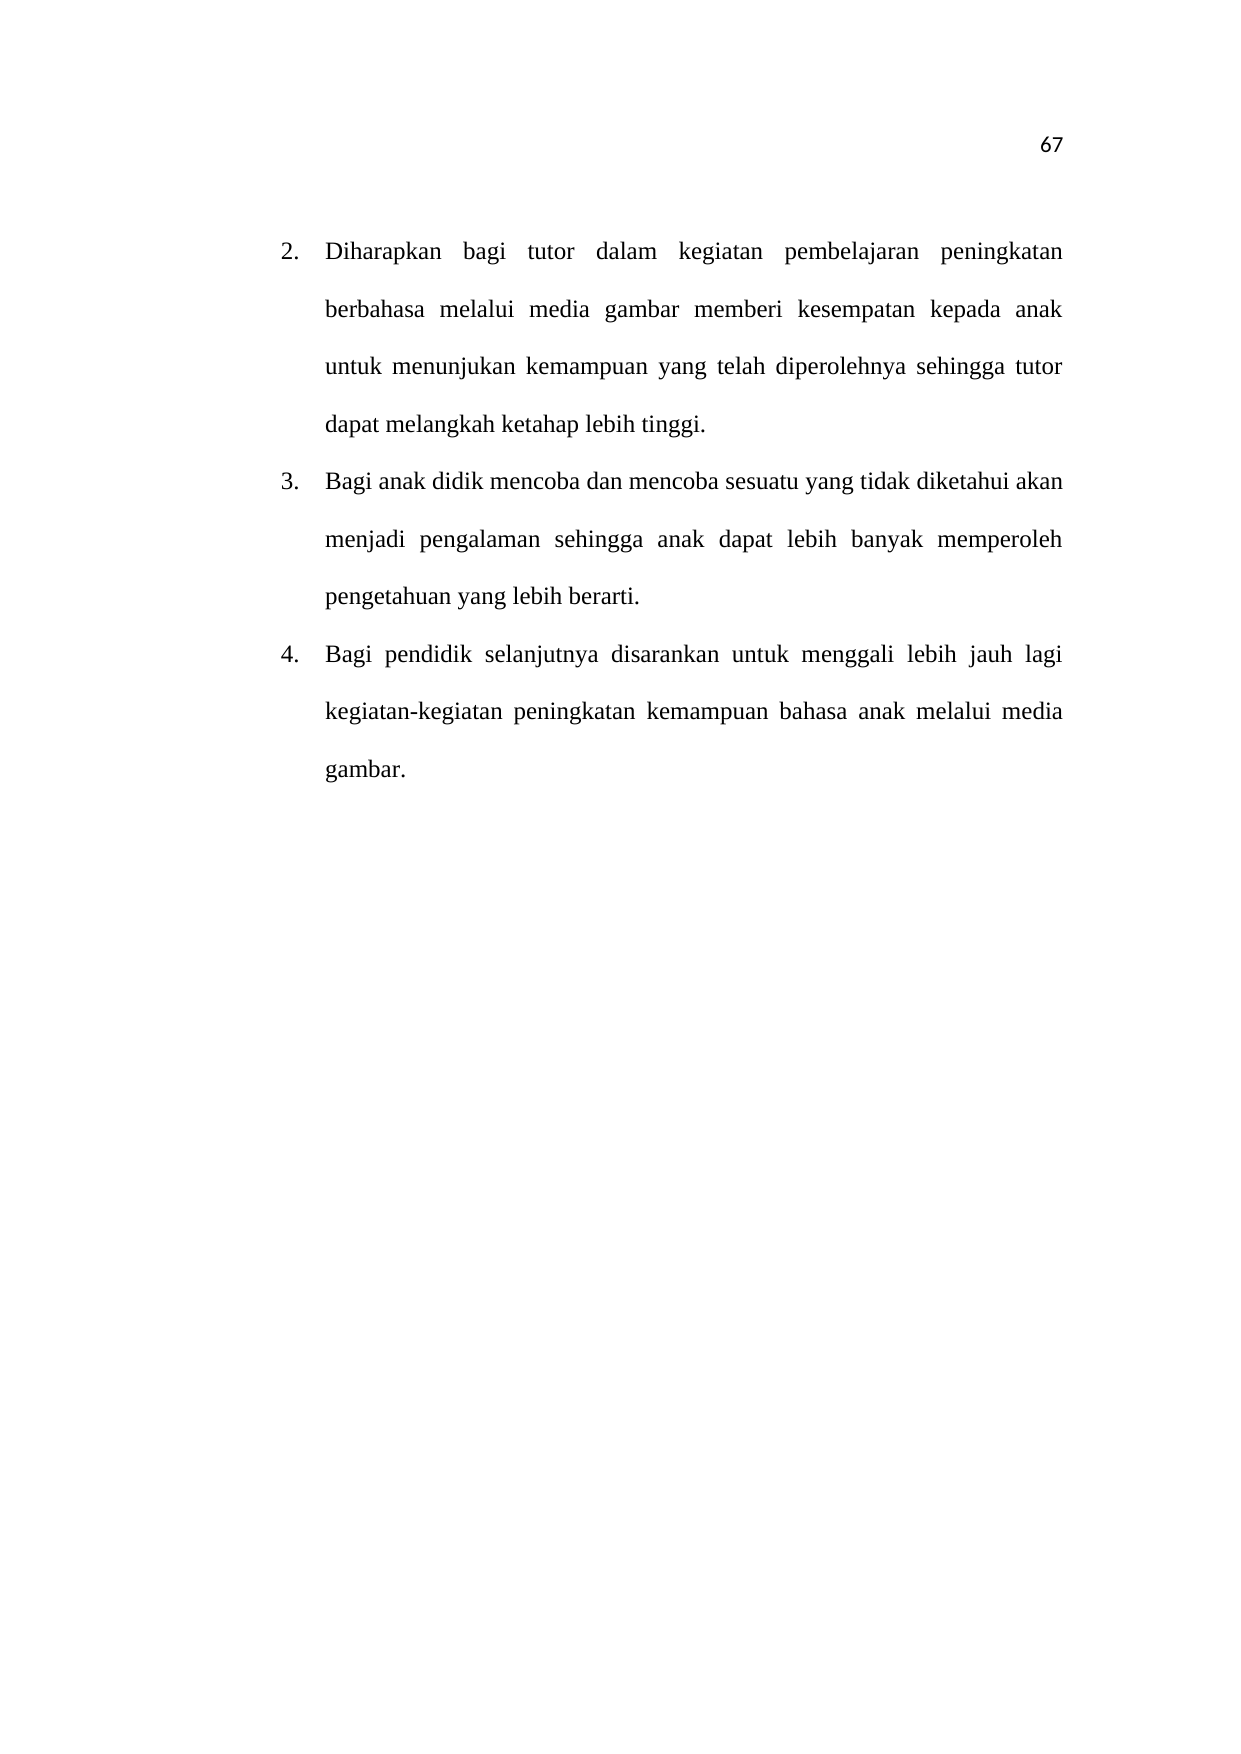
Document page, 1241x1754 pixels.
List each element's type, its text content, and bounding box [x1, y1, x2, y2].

list Bagi pendidik selanjutnya disarankan untuk menggali lebih jauh lagi kegiatan-kegiatan peningkatan kemampuan bahasa anak melalui media gambar. [281, 639, 1063, 782]
list Bagi anak didik mencoba dan mencoba sesuatu yang tidak diketahui akan menjadi pengalaman sehingga anak dapat lebih banyak memperoleh pengetahuan yang lebih berarti. [281, 466, 1063, 610]
list Diharapkan bagi tutor dalam kegiatan pembelajaran peningkatan berbahasa melalui media gambar memberi kesempatan kepada anak untuk menunjukan kemampuan yang telah diperolehnya sehingga tutor dapat melangkah ketahap lebih tinggi. [281, 236, 1063, 437]
